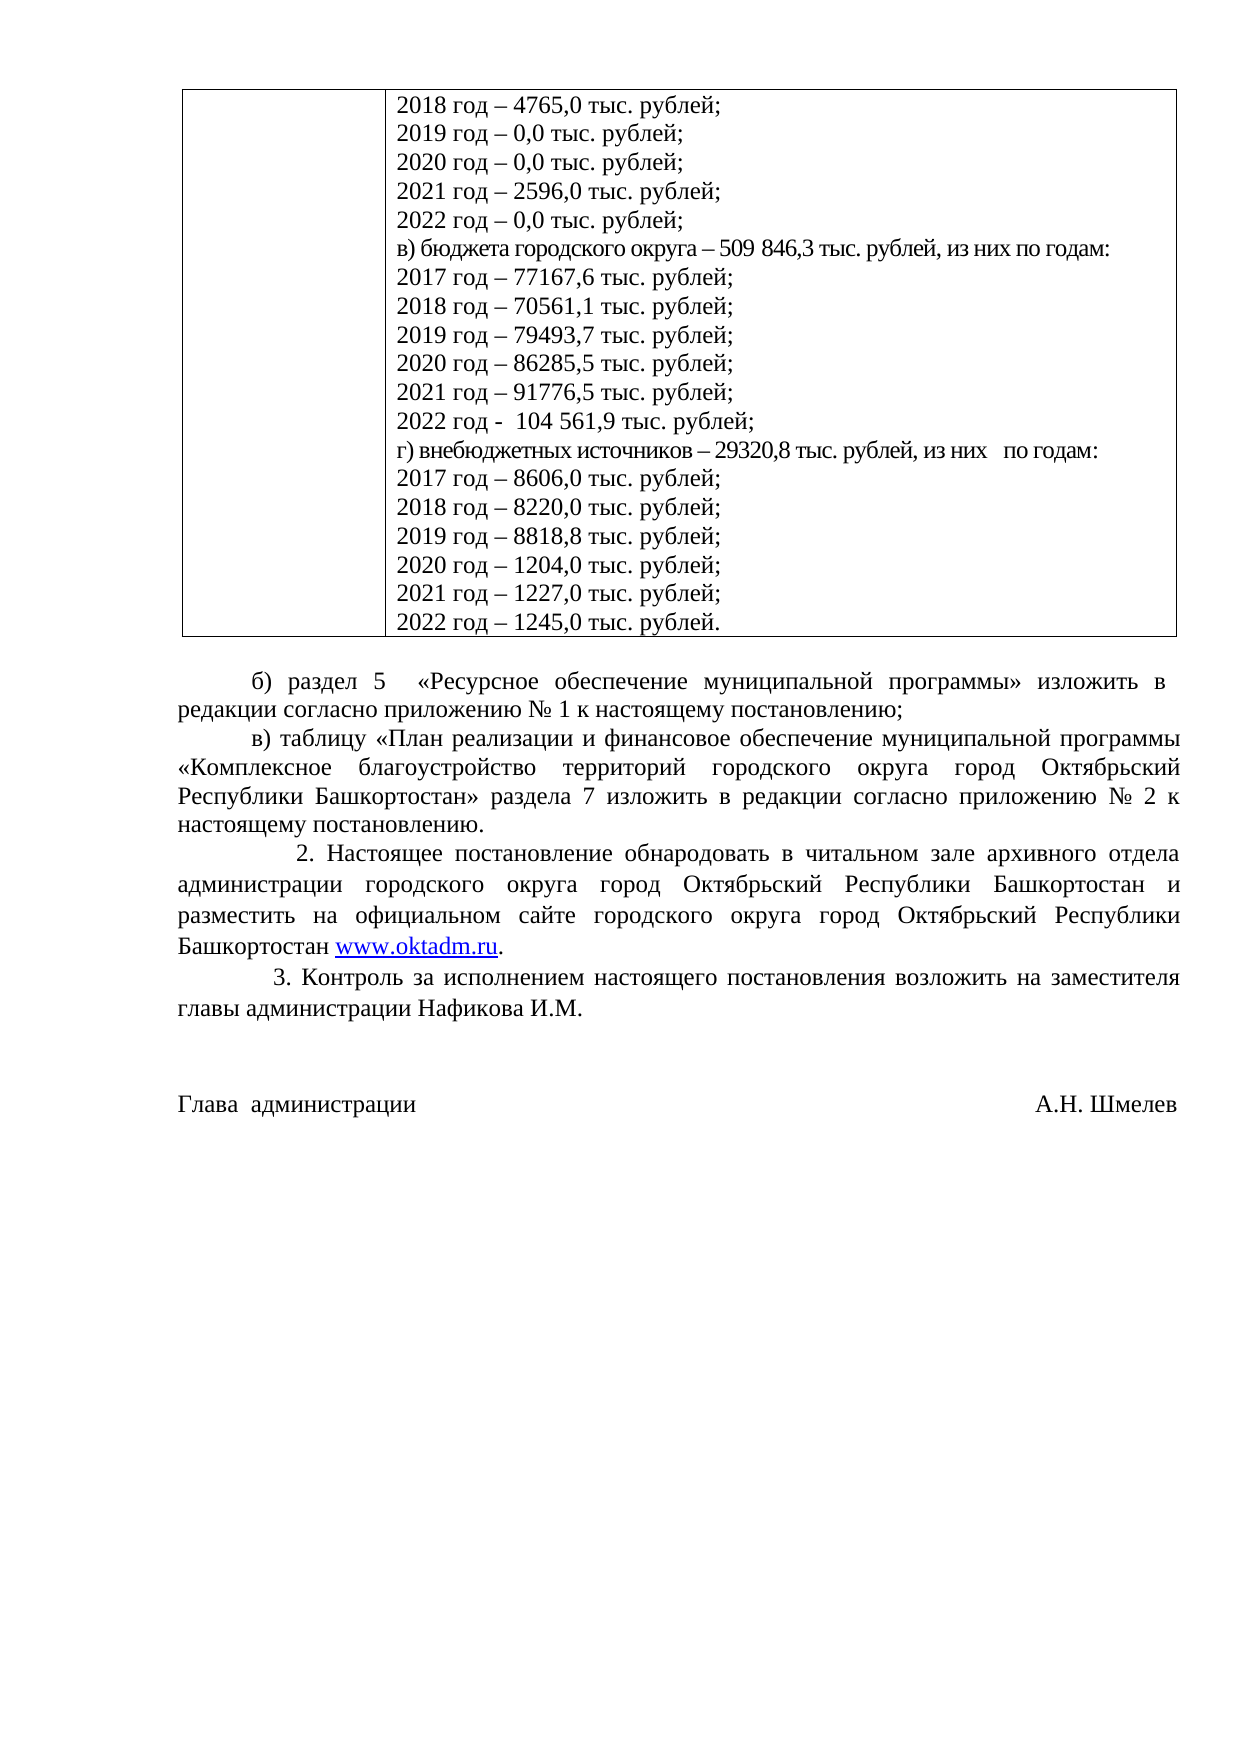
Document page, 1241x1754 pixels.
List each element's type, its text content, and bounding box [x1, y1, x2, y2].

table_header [183, 90, 385, 636]
text б) раздел 5 «Ресурсное обеспечение муниципальной программы» изложить в редакции согласно приложению № 1 к настоящему постановлению; [177, 666, 1167, 723]
text в) таблицу «План реализации и финансовое обеспечение муниципальной программы «Комплексное благоустройство территорий городского округа город Октябрьский Республики Башкортостан» раздела 7 изложить в редакции согласно приложению № 2 к настоящему постановлению. [177, 723, 1181, 838]
text Глава администрации А.Н. Шмелев [177, 1089, 1181, 1118]
text 2. Настоящее постановление обнародовать в читальном зале архивного отдела администрации городского округа город Октябрьский Республики Башкортостан и разместить на официальном сайте городского округа город Октябрьский Республики Башкортостан www.oktadm.ru. [177, 838, 1181, 960]
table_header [386, 90, 1176, 636]
text 3. Контроль за исполнением настоящего постановления возложить на заместителя главы администрации Нафикова И.М. [177, 962, 1181, 1022]
